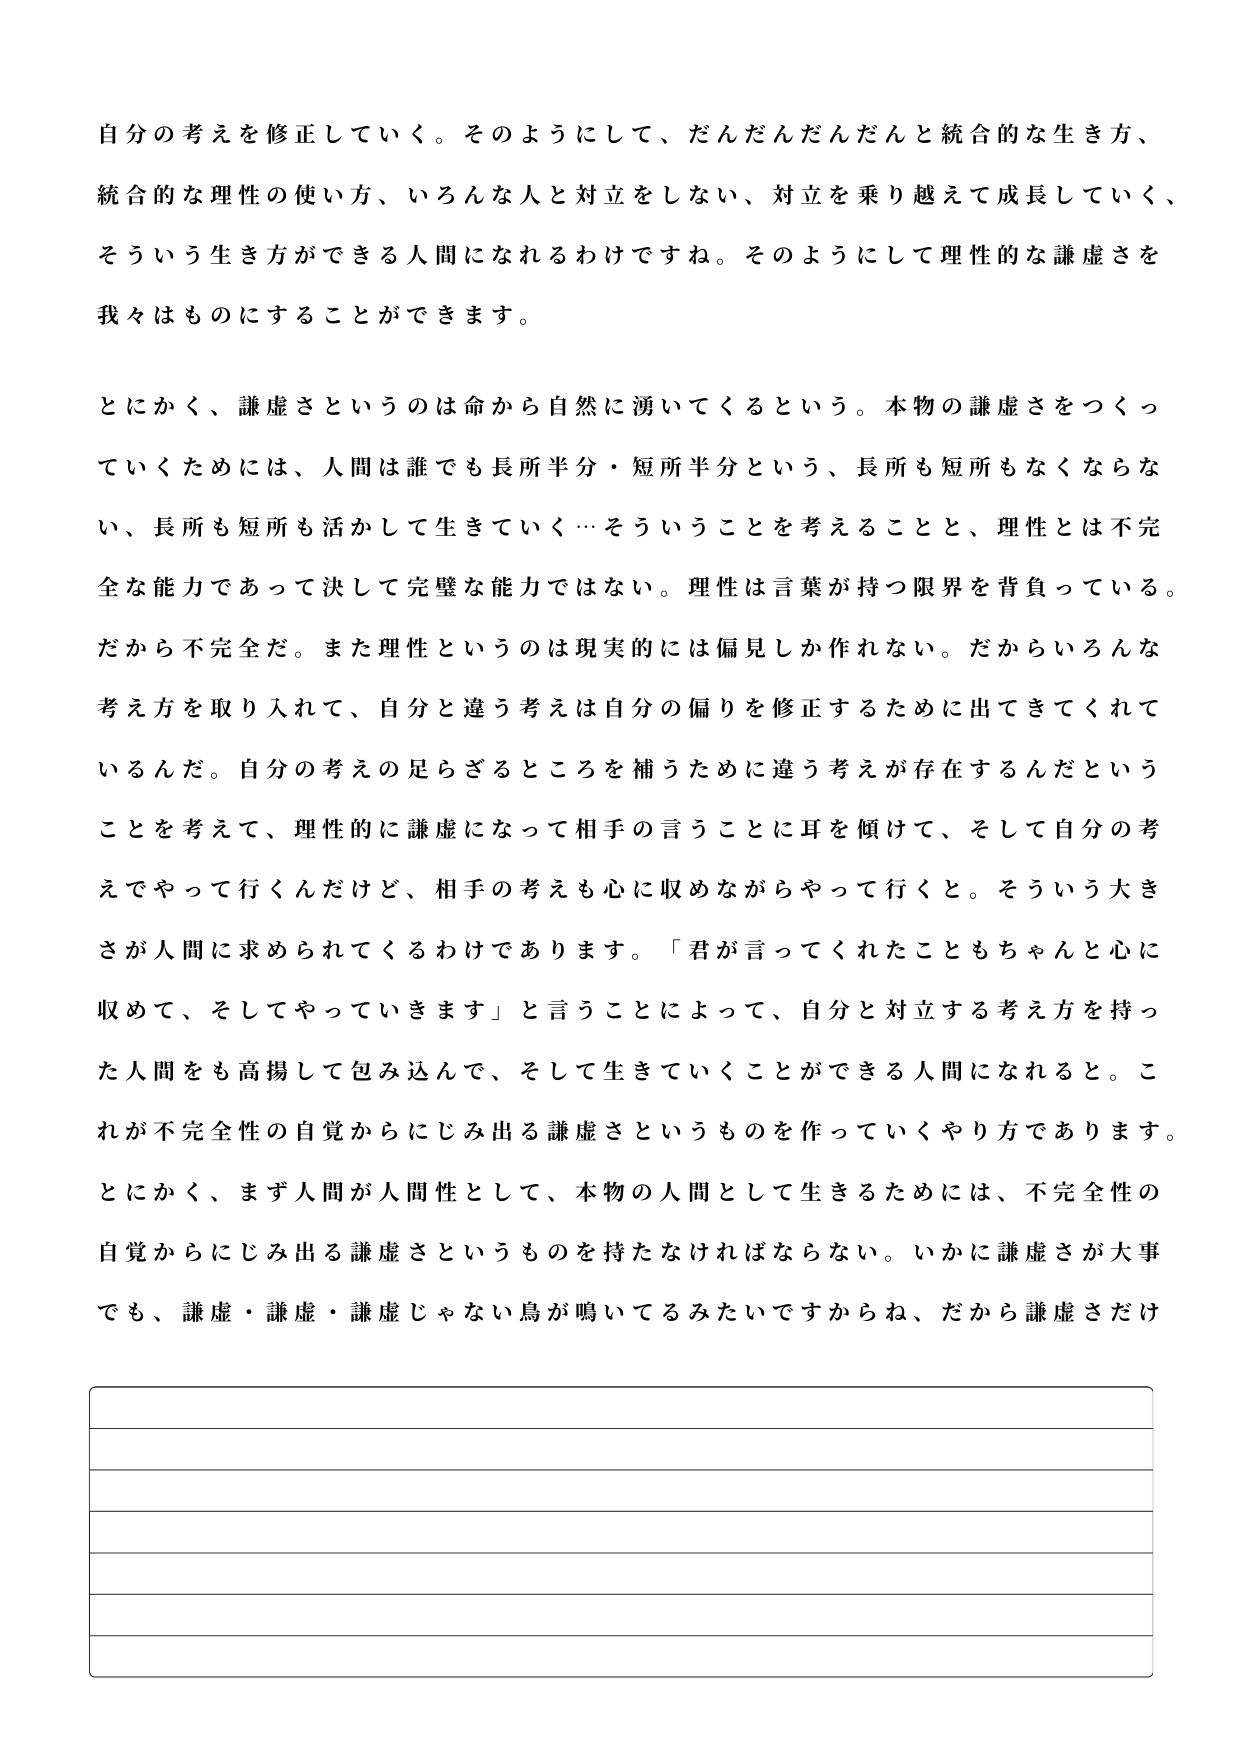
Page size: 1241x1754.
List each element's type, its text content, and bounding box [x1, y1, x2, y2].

text とにかく、謙虚さというのは命から自然に湧いてくるという。本物の謙虚さをつくっていくためには、人間は誰でも長所半分・短所半分という、長所も短所もなくならない、長所も短所も活かして生きていく…そういうことを考えることと、理性とは不完全な能力であって決して完璧な能力ではない。理性は言葉が持つ限界を背負っている。だから不完全だ。また理性というのは現実的には偏見しか作れない。だからいろんな考え方を取り入れて、自分と違う考えは自分の偏りを修正するために出てきてくれているんだ。自分の考えの足らざるところを補うために違う考えが存在するんだということを考えて、理性的に謙虚になって相手の言うことに耳を傾けて、そして自分の考えでやって行くんだけど、相手の考えも心に収めながらやって行くと。そういう大きさが人間に求められてくるわけであります。「君が言ってくれたこともちゃんと心に収めて、そしてやっていきます」と言うことによって、自分と対立する考え方を持った人間をも高揚して包み込んで、そして生きていくことができる人間になれると。これが不完全性の自覚からにじみ出る謙虚さというものを作っていくやり方であります。 [97, 375, 1166, 1160]
picture [88, 1386, 1154, 1678]
